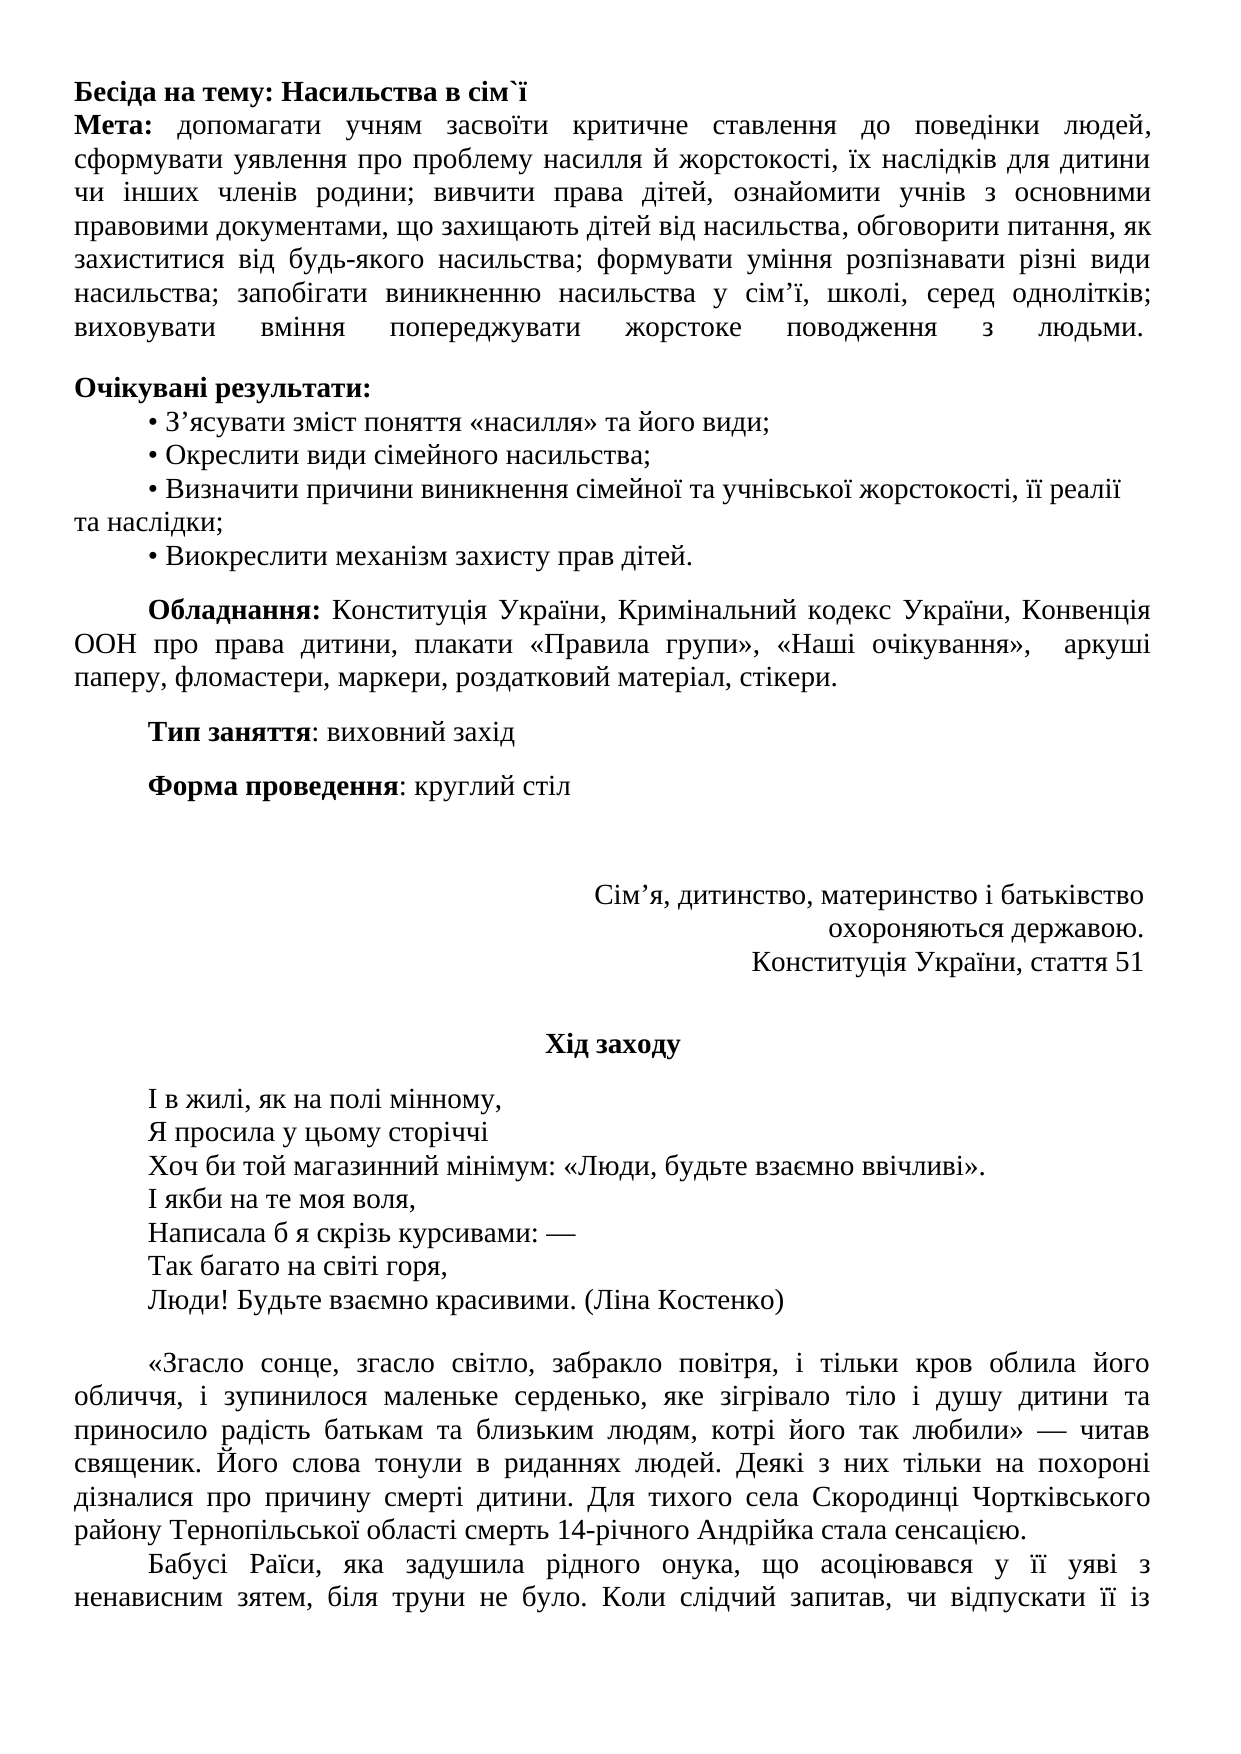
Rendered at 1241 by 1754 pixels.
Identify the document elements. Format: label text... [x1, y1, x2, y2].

text Форма проведення: круглий стіл [148, 768, 1152, 802]
text Сім’я, дитинство, материнство і батьківство охороняються державою. Конституція України, стаття 51 [74, 877, 1152, 1006]
text Хід заходу [74, 1026, 1152, 1060]
text Бесіда на тему: Насильства в сім`ї [74, 74, 1152, 107]
text Мета: допомагати учням засвоїти критичне ставлення до поведінки людей, сформувати уявлення про проблему насилля й жорстокості, їх наслідків для дитини чи інших членів родини; вивчити права дітей, ознайомити учнів з основними правовими документами, що захищають дітей від насильства, обговорити питання, як захиститися від будь-якого насильства; формувати уміння розпізнавати різні види насильства; запобігати виникненню насильства у сім’ї, школі, серед однолітків; виховувати вміння попереджувати жорстоке поводження з людьми. [74, 107, 1152, 370]
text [74, 1345, 1152, 1613]
text Тип заняття: виховний захід [148, 714, 1152, 747]
text Обладнання: Конституція України, Кримінальний кодекс України, Конвенція ООН про права дитини, плакати «Правила групи», «Наші очікування», аркуші паперу, фломастери, маркери, роздатковий матеріал, стікери. [74, 592, 1152, 693]
text І в жилі, як на полі мінному, Я просила у цьому сторіччі Хоч би той магазинний мінімум: «Люди, будьте взаємно ввічливі». І якби на те моя воля, Написала б я скрізь курсивами: — Так багато на світі горя, Люди! Будьте взаємно красивими. (Ліна Костенко) [74, 1081, 1152, 1316]
text Очікувані результати: • З’ясувати зміст поняття «насилля» та його види; • Окреслити види сімейного насильства; • Визначити причини виникнення сімейної та учнівської жорстокості, її реалії та наслідки; • Виокреслити механізм захисту прав дітей. [74, 370, 1152, 571]
